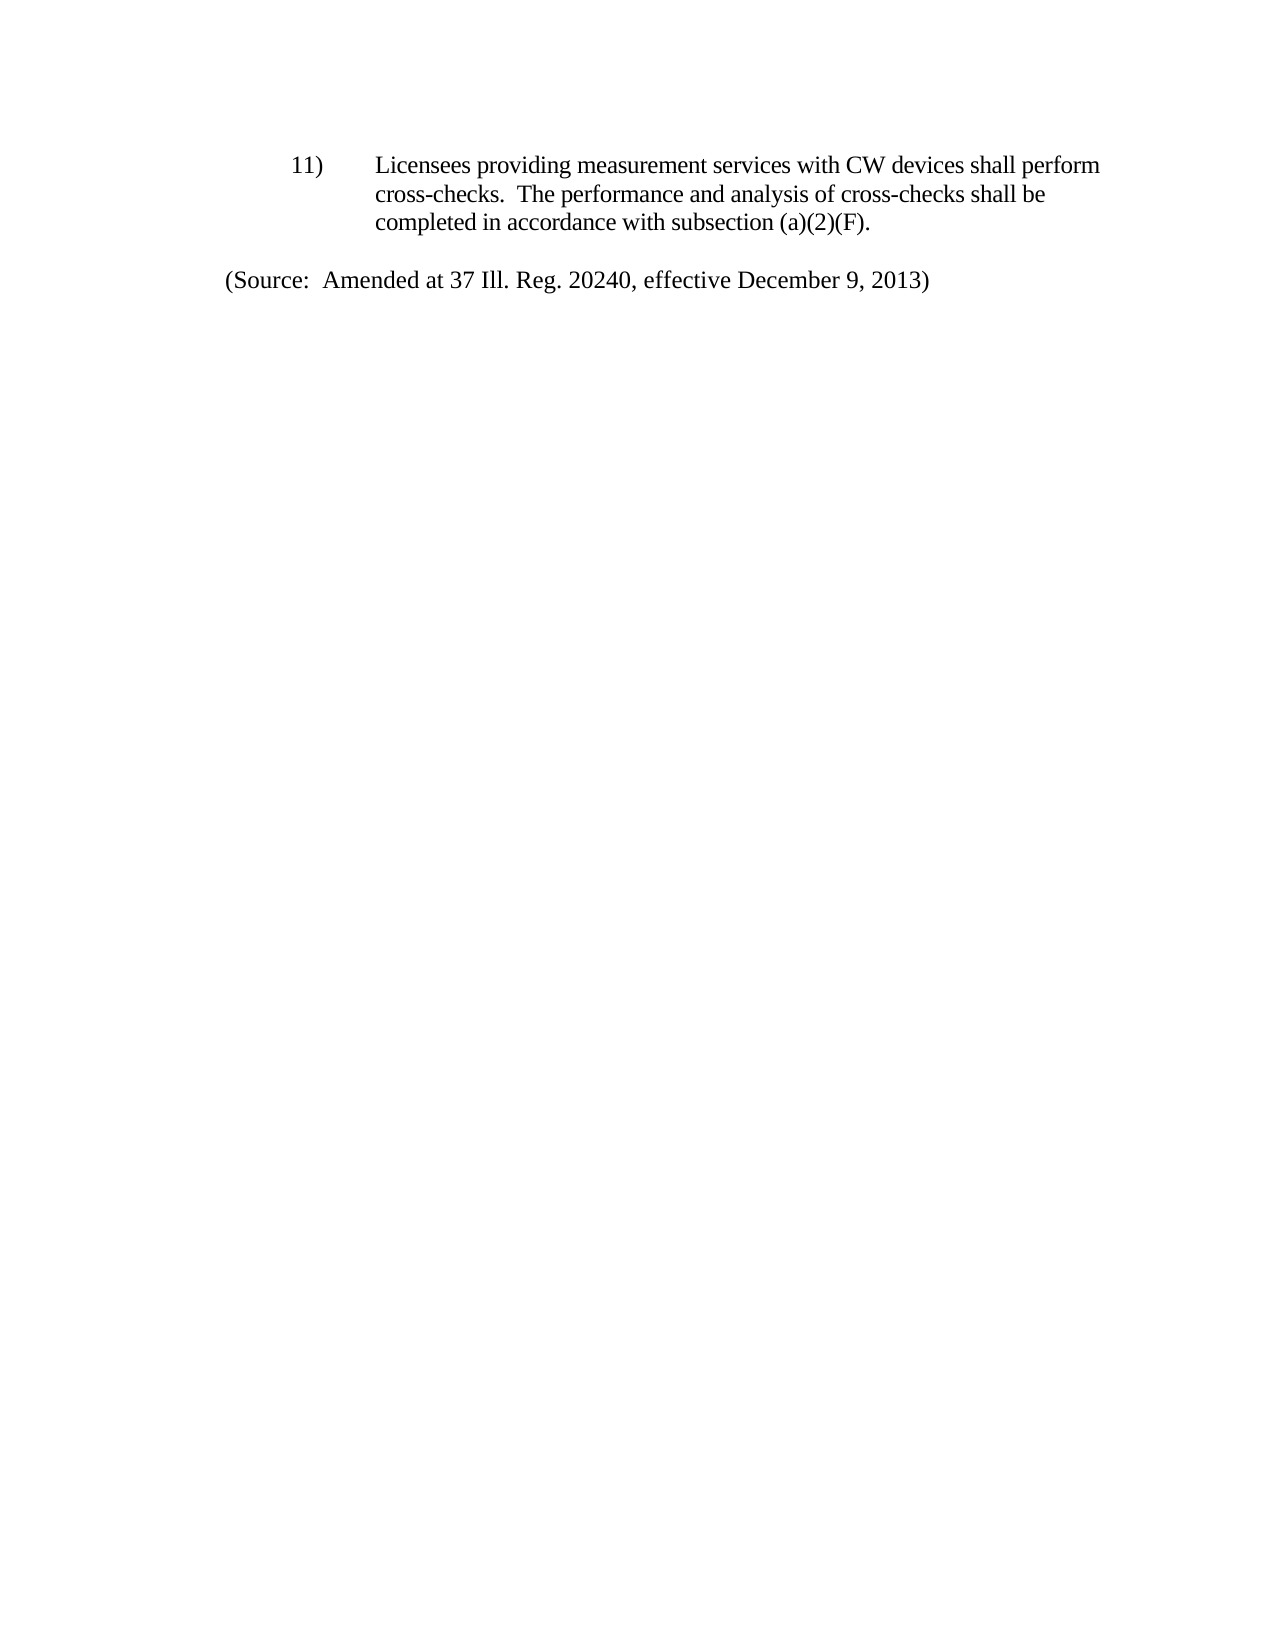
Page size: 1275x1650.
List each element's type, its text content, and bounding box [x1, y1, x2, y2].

text (Source: Amended at 37 Ill. Reg. 20240, effective December 9, 2013) [225, 265, 1125, 294]
text 11) Licensees providing measurement services with CW devices shall perform cross-checks. The performance and analysis of cross-checks shall be completed in accordance with subsection (a)(2)(F). [291, 150, 1125, 236]
